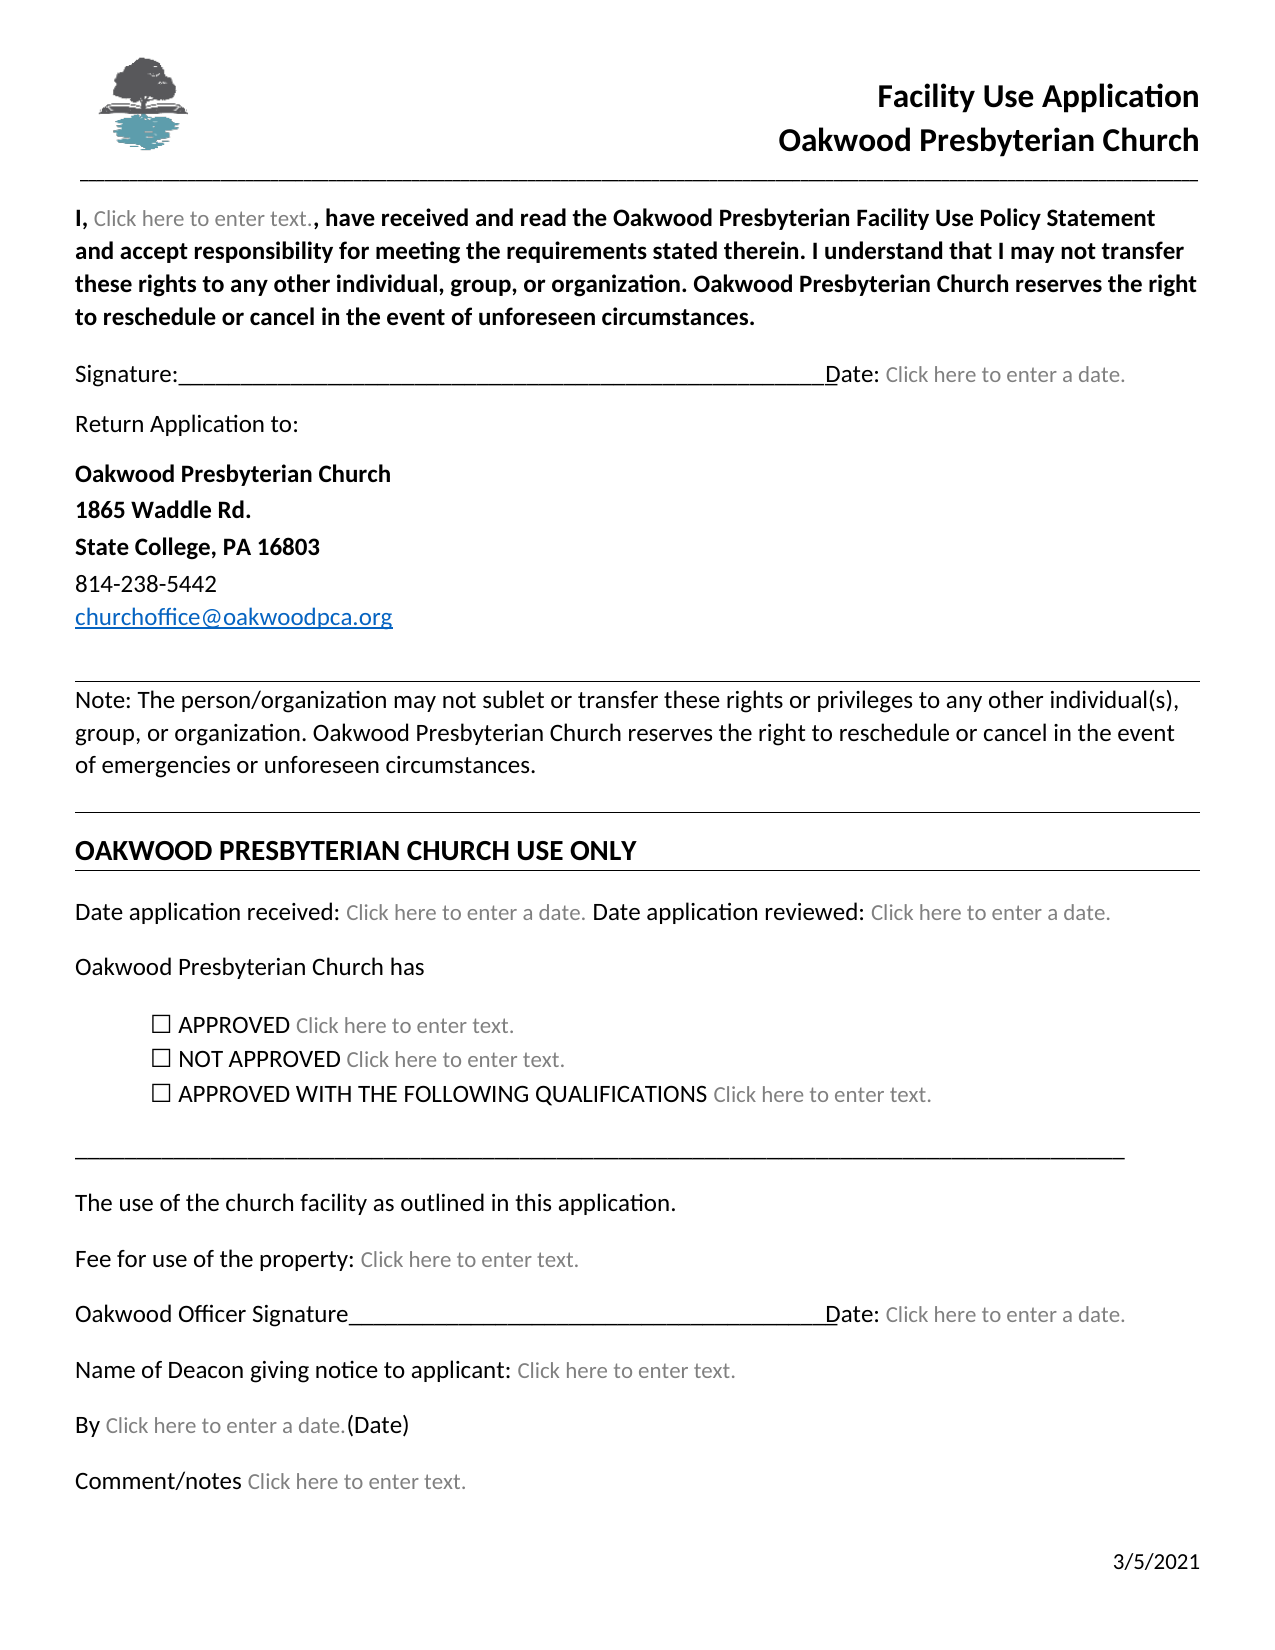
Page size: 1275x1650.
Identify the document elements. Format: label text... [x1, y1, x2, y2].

text Oakwood Presbyterian Church has [75, 952, 1200, 982]
text Signature: Date: [75, 359, 1200, 389]
text Oakwood Officer Signature Date: [75, 1298, 1200, 1329]
text 1865 Waddle Rd. [75, 494, 1200, 525]
text State College, PA 16803 [75, 531, 1200, 562]
text By (Date) [75, 1409, 1200, 1440]
picture [93, 51, 194, 158]
text Date application received: Date application reviewed: [75, 896, 1200, 927]
list APPROVED [150, 1007, 1200, 1041]
text I, , have received and read the Oakwood Presbyterian Facility Use Policy Statement and accept responsibility for meeting the requirements stated therein. I understand that I may not transfer these rights to any other individual, group, or organization. Oakwood Presbyterian Church reserves the right to reschedule or cancel in the event of unforeseen circumstances. [75, 202, 1200, 331]
text Note: The person/organization may not sublet or transfer these rights or privileges to any other individual(s), group, or organization. Oakwood Presbyterian Church reserves the right to reschedule or cancel in the event of emergencies or unforeseen circumstances. [75, 682, 1200, 812]
text Fee for use of the property: [75, 1243, 1200, 1273]
text The use of the church facility as outlined in this application. [75, 1187, 1200, 1218]
text Comment/notes [75, 1465, 1200, 1495]
text Return Application to: [75, 408, 1200, 439]
list NOT APPROVED [150, 1041, 1200, 1075]
text 814-238-5442 churchoffice@oakwoodpca.org [75, 568, 1200, 662]
list APPROVED WITH THE FOLLOWING QUALIFICATIONS [150, 1075, 1200, 1109]
text OAKWOOD PRESBYTERIAN CHURCH USE ONLY [75, 832, 1200, 870]
text Name of Deacon giving notice to applicant: [75, 1354, 1200, 1384]
text Oakwood Presbyterian Church [75, 458, 1200, 488]
